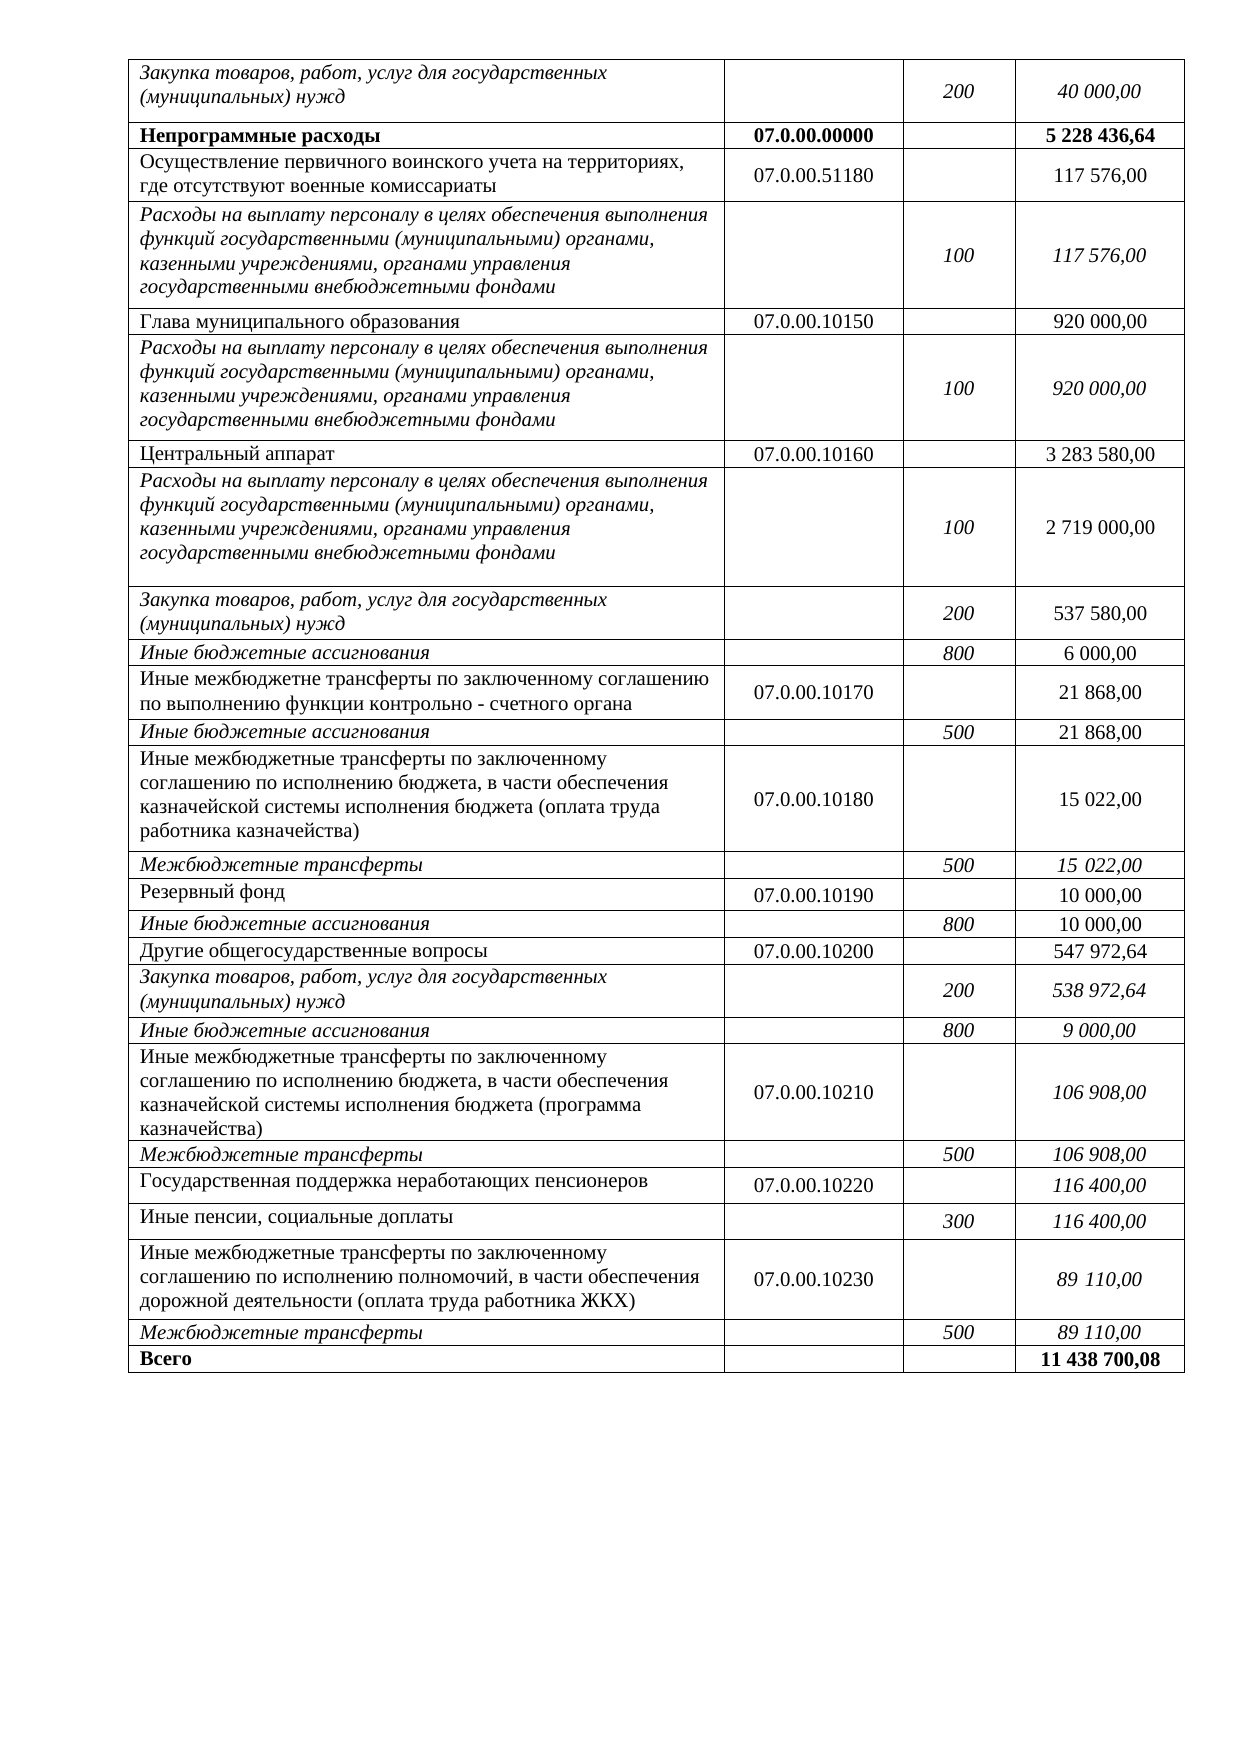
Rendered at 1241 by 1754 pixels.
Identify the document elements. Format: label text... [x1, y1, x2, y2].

table_cell [904, 938, 1015, 963]
table_cell 21 868,00 [1016, 720, 1184, 745]
table_cell Расходы на выплату персоналу в целях обеспечения выполнения функций государственными (муниципальными) органами, казенными учреждениями, органами управления государственными внебюджетными фондами [129, 335, 724, 440]
table_cell Закупка товаров, работ, услуг для государственных (муниципальных) нужд [129, 965, 724, 1017]
table_cell [904, 1044, 1015, 1140]
table_cell 538 972,64 [1016, 965, 1184, 1017]
table_cell [725, 1346, 903, 1372]
table_cell Иные бюджетные ассигнования [129, 720, 724, 745]
table_cell Другие общегосударственные вопросы [129, 938, 724, 963]
table_cell 200 [904, 965, 1015, 1017]
table_cell 300 [904, 1204, 1015, 1239]
table_cell 21 868,00 [1016, 666, 1184, 718]
table_cell [904, 879, 1015, 910]
table_cell Иные межбюджетные трансферты по заключенному соглашению по исполнению полномочий, в части обеспечения дорожной деятельности (оплата труда работника ЖКХ) [129, 1240, 724, 1318]
table_cell [725, 720, 903, 745]
table_cell 9 000,00 [1016, 1018, 1184, 1043]
table_cell [904, 309, 1015, 334]
table_cell Непрограммные расходы [129, 123, 724, 148]
table_cell 07.0.00.10170 [725, 666, 903, 718]
table_cell 100 [904, 202, 1015, 307]
table_cell 89 110,00 [1016, 1240, 1184, 1318]
table_cell Межбюджетные трансферты [129, 852, 724, 878]
table_cell 800 [904, 1018, 1015, 1043]
table_cell [725, 640, 903, 665]
table_cell Резервный фонд [129, 879, 724, 910]
table_cell 106 908,00 [1016, 1141, 1184, 1167]
table_cell 2 719 000,00 [1016, 468, 1184, 586]
table_cell 6 000,00 [1016, 640, 1184, 665]
table_cell 116 400,00 [1016, 1168, 1184, 1203]
table_cell 100 [904, 468, 1015, 586]
table_cell 3 283 580,00 [1016, 441, 1184, 467]
table_cell 07.0.00.10200 [725, 938, 903, 963]
table_cell [725, 587, 903, 639]
table_cell Межбюджетные трансферты [129, 1320, 724, 1345]
table_cell [904, 123, 1015, 148]
table_cell [725, 202, 903, 307]
table_cell Государственная поддержка неработающих пенсионеров [129, 1168, 724, 1203]
table_cell 800 [904, 911, 1015, 937]
table_cell [725, 911, 903, 937]
table_cell [904, 441, 1015, 467]
table_cell 5 228 436,64 [1016, 123, 1184, 148]
table_cell 07.0.00.10210 [725, 1044, 903, 1140]
table_cell Осуществление первичного воинского учета на территориях, где отсутствуют военные комиссариаты [129, 149, 724, 201]
table_cell 500 [904, 1141, 1015, 1167]
table_cell Центральный аппарат [129, 441, 724, 467]
table_cell 100 [904, 335, 1015, 440]
table_cell [725, 468, 903, 586]
table_cell [725, 60, 903, 122]
table_cell 10 000,00 [1016, 911, 1184, 937]
table_cell [725, 1320, 903, 1345]
table_cell [904, 1168, 1015, 1203]
table_cell 117 576,00 [1016, 202, 1184, 307]
table_cell [725, 965, 903, 1017]
table_cell 200 [904, 587, 1015, 639]
table_cell Иные межбюджетне трансферты по заключенному соглашению по выполнению функции контрольно - счетного органа [129, 666, 724, 718]
table_cell 07.0.00.10230 [725, 1240, 903, 1318]
table_cell [904, 1346, 1015, 1372]
table_cell [725, 1141, 903, 1167]
table_cell [904, 746, 1015, 851]
table_cell 537 580,00 [1016, 587, 1184, 639]
table_cell Закупка товаров, работ, услуг для государственных (муниципальных) нужд [129, 60, 724, 122]
table_cell 500 [904, 852, 1015, 878]
table_cell 800 [904, 640, 1015, 665]
table_cell 10 000,00 [1016, 879, 1184, 910]
table_cell 07.0.00.10160 [725, 441, 903, 467]
table_cell Глава муниципального образования [129, 309, 724, 334]
table_cell 200 [904, 60, 1015, 122]
table_cell 117 576,00 [1016, 149, 1184, 201]
table_cell 920 000,00 [1016, 309, 1184, 334]
table_cell 15 022,00 [1016, 746, 1184, 851]
table_cell 07.0.00.10180 [725, 746, 903, 851]
table_cell 07.0.00.00000 [725, 123, 903, 148]
table_cell Иные межбюджетные трансферты по заключенному соглашению по исполнению бюджета, в части обеспечения казначейской системы исполнения бюджета (оплата труда работника казначейства) [129, 746, 724, 851]
table_cell Закупка товаров, работ, услуг для государственных (муниципальных) нужд [129, 587, 724, 639]
table_cell 40 000,00 [1016, 60, 1184, 122]
table_cell Иные пенсии, социальные доплаты [129, 1204, 724, 1239]
table_cell Иные бюджетные ассигнования [129, 911, 724, 937]
table_cell [725, 1204, 903, 1239]
table_cell [904, 149, 1015, 201]
table_cell 07.0.00.10190 [725, 879, 903, 910]
table_cell 11 438 700,08 [1016, 1346, 1184, 1372]
table_cell 07.0.00.10150 [725, 309, 903, 334]
table_cell [904, 666, 1015, 718]
table_cell 920 000,00 [1016, 335, 1184, 440]
table_cell Иные бюджетные ассигнования [129, 640, 724, 665]
table_cell [904, 1240, 1015, 1318]
table_cell [725, 335, 903, 440]
table_cell 106 908,00 [1016, 1044, 1184, 1140]
table_cell 07.0.00.51180 [725, 149, 903, 201]
table_cell 89 110,00 [1016, 1320, 1184, 1345]
table_cell 500 [904, 720, 1015, 745]
table_cell [725, 852, 903, 878]
table_cell Расходы на выплату персоналу в целях обеспечения выполнения функций государственными (муниципальными) органами, казенными учреждениями, органами управления государственными внебюджетными фондами [129, 468, 724, 586]
table_cell Расходы на выплату персоналу в целях обеспечения выполнения функций государственными (муниципальными) органами, казенными учреждениями, органами управления государственными внебюджетными фондами [129, 202, 724, 307]
table_cell 500 [904, 1320, 1015, 1345]
table_cell Иные бюджетные ассигнования [129, 1018, 724, 1043]
table_cell Всего [129, 1346, 724, 1372]
table_cell 15 022,00 [1016, 852, 1184, 878]
table_cell Иные межбюджетные трансферты по заключенному соглашению по исполнению бюджета, в части обеспечения казначейской системы исполнения бюджета (программа казначейства) [129, 1044, 724, 1140]
table_cell 116 400,00 [1016, 1204, 1184, 1239]
table_cell 07.0.00.10220 [725, 1168, 903, 1203]
table_cell 547 972,64 [1016, 938, 1184, 963]
table_cell [725, 1018, 903, 1043]
table_cell Межбюджетные трансферты [129, 1141, 724, 1167]
